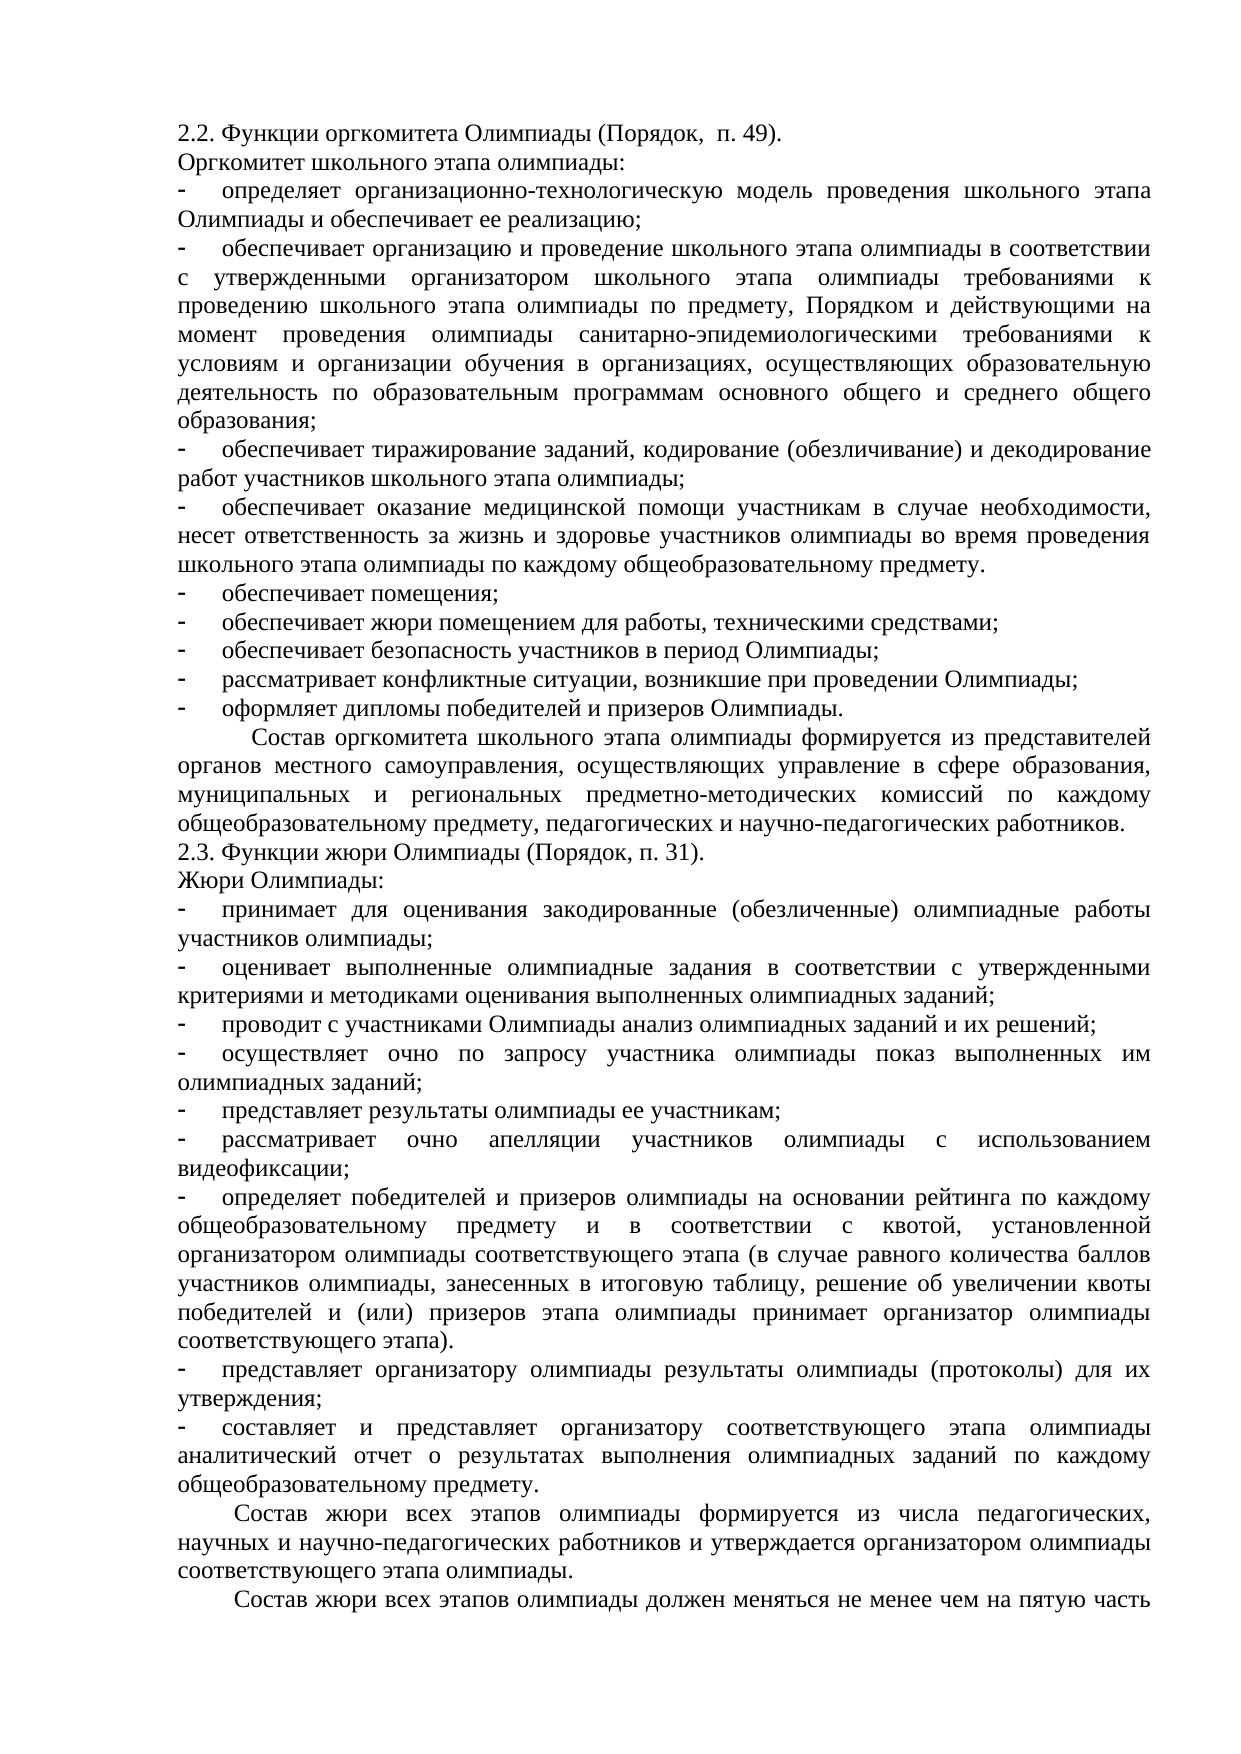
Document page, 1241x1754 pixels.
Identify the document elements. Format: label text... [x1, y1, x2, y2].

text Состав жюри всех этапов олимпиады формируется из числа педагогических, научных и научно-педагогических работников и утверждается организатором олимпиады соответствующего этапа олимпиады. [177, 1498, 1152, 1584]
text Оргкомитет школьного этапа олимпиады: [177, 147, 1152, 176]
list обеспечивает помещения; [177, 578, 1152, 607]
list рассматривает конфликтные ситуации, возникшие при проведении Олимпиады; [177, 664, 1152, 693]
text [177, 1584, 1152, 1613]
list принимает для оценивания закодированные (обезличенные) олимпиадные работы участников олимпиады; [177, 894, 1152, 952]
list представляет организатору олимпиады результаты олимпиады (протоколы) для их утверждения; [177, 1354, 1152, 1412]
list обеспечивает безопасность участников в период Олимпиады; [177, 636, 1152, 664]
list обеспечивает тиражирование заданий, кодирование (обезличивание) и декодирование работ участников школьного этапа олимпиады; [177, 434, 1152, 492]
list составляет и представляет организатору соответствующего этапа олимпиады аналитический отчет о результатах выполнения олимпиадных заданий по каждому общеобразовательному предмету. [177, 1412, 1152, 1498]
list представляет результаты олимпиады ее участникам; [177, 1096, 1152, 1124]
list обеспечивает оказание медицинской помощи участникам в случае необходимости, несет ответственность за жизнь и здоровье участников олимпиады во время проведения школьного этапа олимпиады по каждому общеобразовательному предмету. [177, 492, 1152, 578]
list оформляет дипломы победителей и призеров Олимпиады. [177, 693, 1152, 722]
list обеспечивает организацию и проведение школьного этапа олимпиады в соответствии с утвержденными организатором школьного этапа олимпиады требованиями к проведению школьного этапа олимпиады по предмету, Порядком и действующими на момент проведения олимпиады санитарно-эпидемиологическими требованиями к условиям и организации обучения в организациях, осуществляющих образовательную деятельность по образовательным программам основного общего и среднего общего образования; [177, 233, 1152, 434]
list определяет победителей и призеров олимпиады на основании рейтинга по каждому общеобразовательному предмету и в соответствии с квотой, установленной организатором олимпиады соответствующего этапа (в случае равного количества баллов участников олимпиады, занесенных в итоговую таблицу, решение об увеличении квоты победителей и (или) призеров этапа олимпиады принимает организатор олимпиады соответствующего этапа). [177, 1182, 1152, 1354]
list оценивает выполненные олимпиадные задания в соответствии с утвержденными критериями и методиками оценивания выполненных олимпиадных заданий; [177, 952, 1152, 1009]
list обеспечивает жюри помещением для работы, техническими средствами; [177, 607, 1152, 636]
list проводит с участниками Олимпиады анализ олимпиадных заданий и их решений; [177, 1009, 1152, 1038]
list осуществляет очно по запросу участника олимпиады показ выполненных им олимпиадных заданий; [177, 1038, 1152, 1096]
text Жюри Олимпиады: [177, 866, 1152, 894]
list рассматривает очно апелляции участников олимпиады с использованием видеофиксации; [177, 1124, 1152, 1182]
list определяет организационно-технологическую модель проведения школьного этапа Олимпиады и обеспечивает ее реализацию; [177, 176, 1152, 233]
text 2.2. Функции оргкомитета Олимпиады (Порядок, п. 49). [177, 118, 1152, 147]
text 2.3. Функции жюри Олимпиады (Порядок, п. 31). [177, 837, 1152, 866]
text Состав оргкомитета школьного этапа олимпиады формируется из представителей органов местного самоуправления, осуществляющих управление в сфере образования, муниципальных и региональных предметно-методических комиссий по каждому общеобразовательному предмету, педагогических и научно-педагогических работников. [177, 722, 1152, 837]
